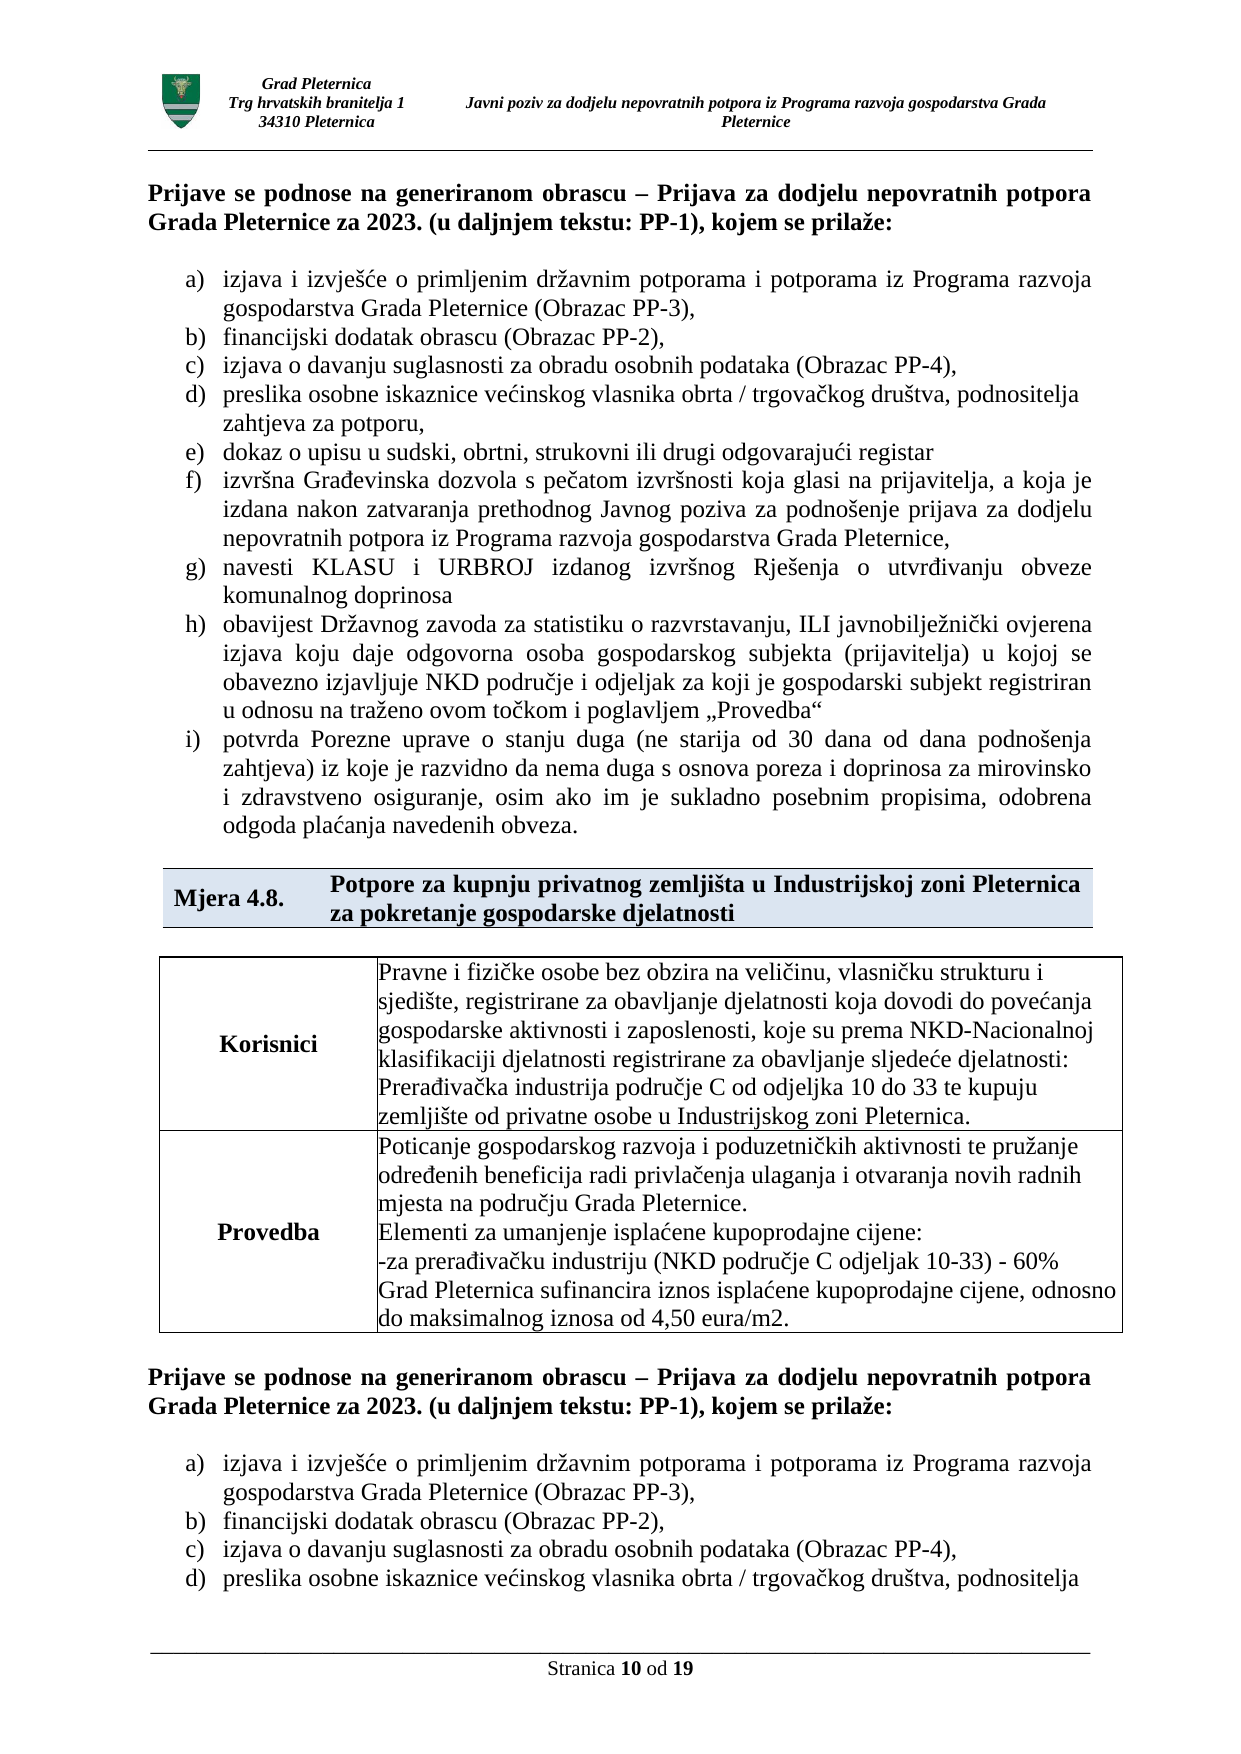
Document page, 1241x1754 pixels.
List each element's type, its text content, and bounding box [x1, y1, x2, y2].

table_cell Poticanje gospodarskog razvoja i poduzetničkih aktivnosti te pružanje određenih beneficija radi privlačenja ulaganja i otvaranja novih radnih mjesta na području Grada Pleternice. Elementi za umanjenje isplaćene kupoprodajne cijene: -za prerađivačku industriju (NKD područje C odjeljak 10-33) - 60% Grad Pleternica sufinancira iznos isplaćene kupoprodajne cijene, odnosno do maksimalnog iznosa od 4,50 eura/m2. [378, 1131, 1122, 1332]
table_header Potpore za kupnju privatnog zemljišta u Industrijskoj zoni Pleternica za pokretanje gospodarske djelatnosti [319, 869, 1093, 927]
list navesti KLASU i URBROJ izdanog izvršnog Rješenja o utvrđivanju obveze komunalnog doprinosa [185, 552, 1093, 609]
table_header Mjera 4.8. [163, 869, 319, 927]
list izjava o davanju suglasnosti za obradu osobnih podataka (Obrazac PP-4), [185, 350, 1093, 379]
list preslika osobne iskaznice većinskog vlasnika obrta / trgovačkog društva, podnositelja zahtjeva za potporu, [185, 379, 1093, 437]
table_header Pravne i fizičke osobe bez obzira na veličinu, vlasničku strukturu i sjedište, registrirane za obavljanje djelatnosti koja dovodi do povećanja gospodarske aktivnosti i zaposlenosti, koje su prema NKD-Nacionalnoj klasifikaciji djelatnosti registrirane za obavljanje sljedeće djelatnosti: Prerađivačka industrija područje C od odjeljka 10 do 33 te kupuju zemljište od privatne osobe u Industrijskog zoni Pleternica. [378, 958, 1122, 1130]
list financijski dodatak obrascu (Obrazac PP-2), [185, 322, 1093, 350]
table_header Korisnici [160, 958, 377, 1130]
text Prijave se podnose na generiranom obrascu – Prijava za dodjelu nepovratnih potpora Grada Pleternice za 2023. (u daljnjem tekstu: PP-1), kojem se prilaže: [148, 1362, 1093, 1419]
list obavijest Državnog zavoda za statistiku o razvrstavanju, ILI javnobilježnički ovjerena izjava koju daje odgovorna osoba gospodarskog subjekta (prijavitelja) u kojoj se obavezno izjavljuje NKD područje i odjeljak za koji je gospodarski subjekt registriran u odnosu na traženo ovom točkom i poglavljem „Provedba“ [185, 609, 1093, 724]
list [185, 1563, 1093, 1592]
list dokaz o upisu u sudski, obrtni, strukovni ili drugi odgovarajući registar [185, 437, 1093, 465]
list potvrda Porezne uprave o stanju duga (ne starija od 30 dana od dana podnošenja zahtjeva) iz koje je razvidno da nema duga s osnova poreza i doprinosa za mirovinsko i zdravstveno osiguranje, osim ako im je sukladno posebnim propisima, odobrena odgoda plaćanja navedenih obveza. [185, 724, 1093, 839]
list izvršna Građevinska dozvola s pečatom izvršnosti koja glasi na prijavitelja, a koja je izdana nakon zatvaranja prethodnog Javnog poziva za podnošenje prijava za dodjelu nepovratnih potpora iz Programa razvoja gospodarstva Grada Pleternice, [185, 465, 1093, 552]
list izjava i izvješće o primljenim državnim potporama i potporama iz Programa razvoja gospodarstva Grada Pleternice (Obrazac PP-3), [185, 264, 1093, 322]
list financijski dodatak obrascu (Obrazac PP-2), [185, 1506, 1093, 1534]
list izjava i izvješće o primljenim državnim potporama i potporama iz Programa razvoja gospodarstva Grada Pleternice (Obrazac PP-3), [185, 1448, 1093, 1506]
list izjava o davanju suglasnosti za obradu osobnih podataka (Obrazac PP-4), [185, 1534, 1093, 1563]
picture [161, 73, 201, 129]
table_cell Provedba [160, 1131, 377, 1332]
text Prijave se podnose na generiranom obrascu – Prijava za dodjelu nepovratnih potpora Grada Pleternice za 2023. (u daljnjem tekstu: PP-1), kojem se prilaže: [148, 178, 1093, 235]
